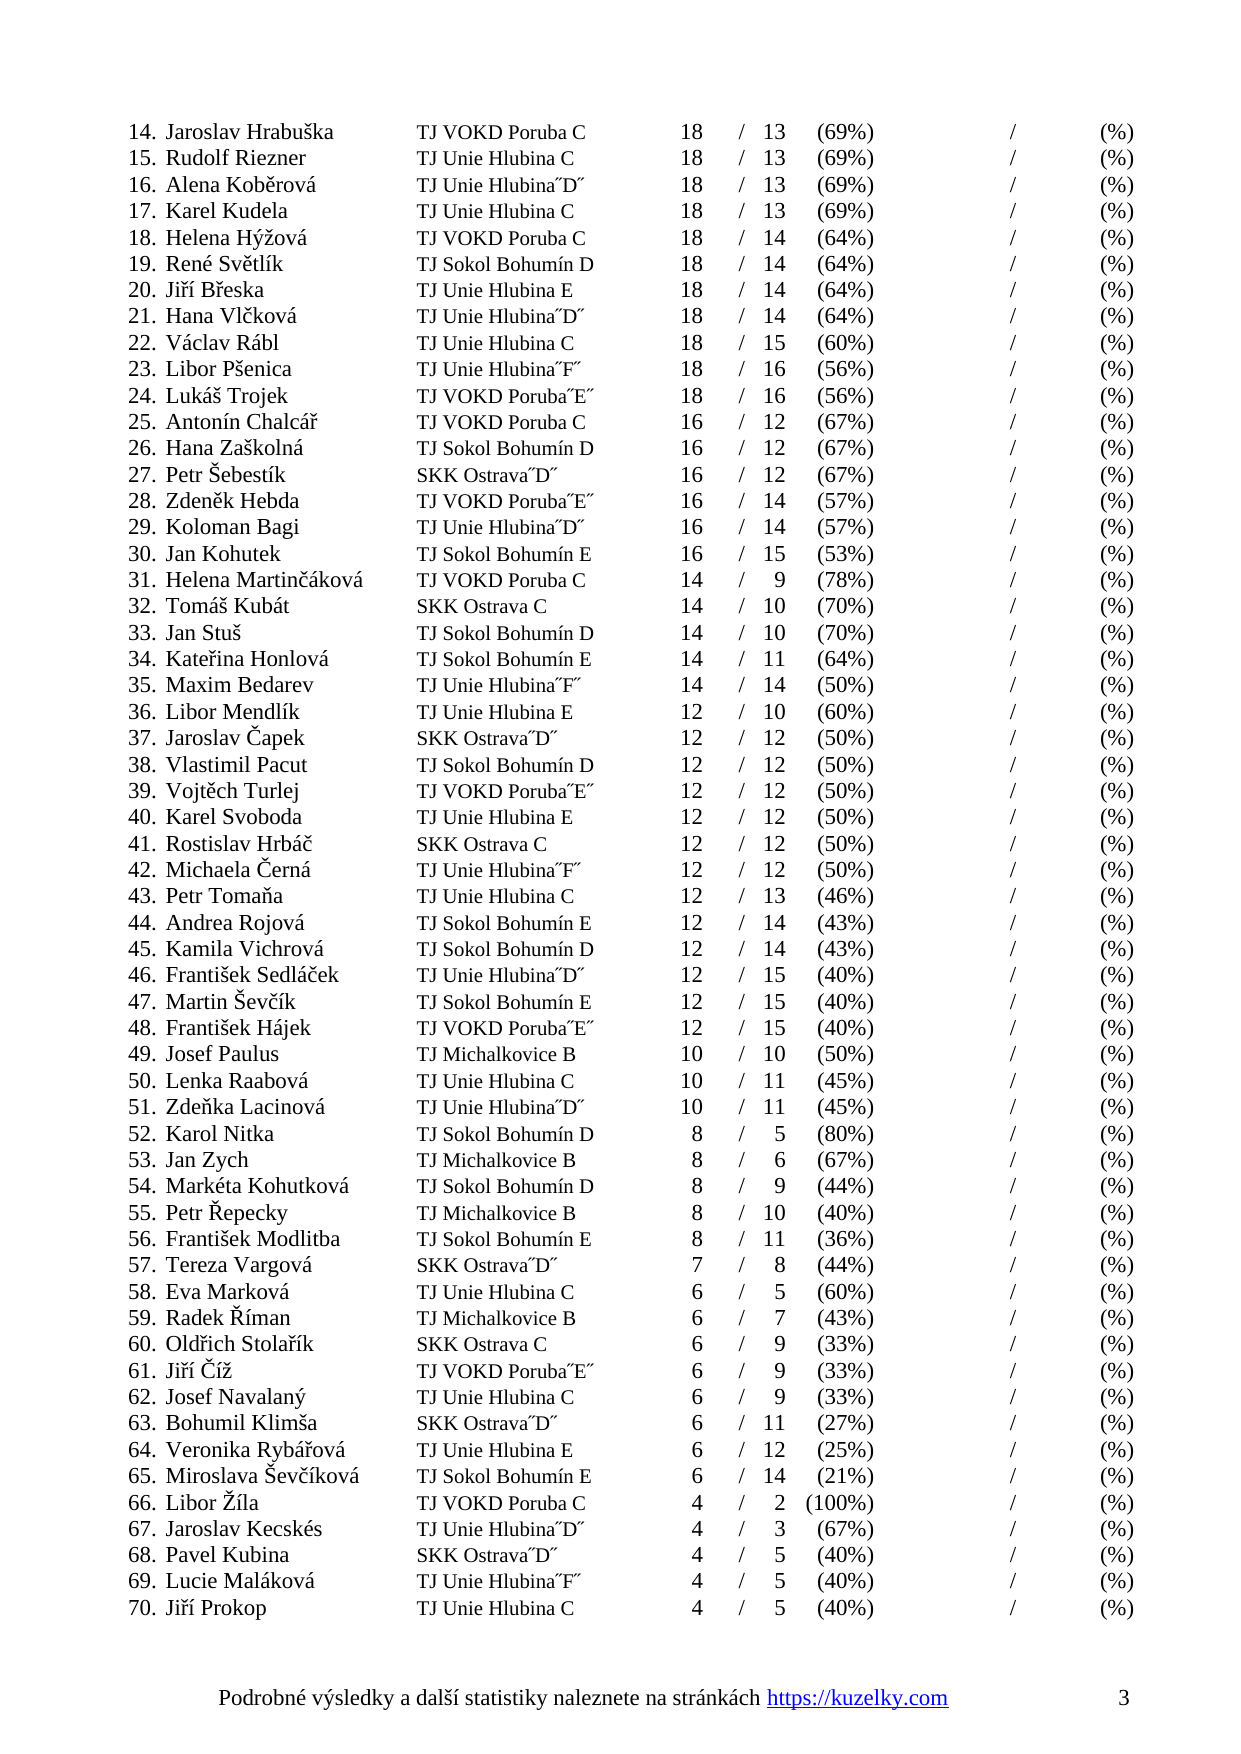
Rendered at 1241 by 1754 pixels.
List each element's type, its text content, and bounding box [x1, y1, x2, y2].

text 29. Koloman Bagi TJ Unie Hlubina˝D˝ 16 / 14 (57%) / (%) [106, 513, 1134, 540]
text 68. Pavel Kubina SKK Ostrava˝D˝ 4 / 5 (40%) / (%) [106, 1541, 1134, 1568]
text 57. Tereza Vargová SKK Ostrava˝D˝ 7 / 8 (44%) / (%) [106, 1251, 1134, 1278]
text 37. Jaroslav Čapek SKK Ostrava˝D˝ 12 / 12 (50%) / (%) [106, 724, 1134, 751]
text 69. Lucie Maláková TJ Unie Hlubina˝F˝ 4 / 5 (40%) / (%) [106, 1568, 1134, 1594]
text 34. Kateřina Honlová TJ Sokol Bohumín E 14 / 11 (64%) / (%) [106, 645, 1134, 672]
text 48. František Hájek TJ VOKD Poruba˝E˝ 12 / 15 (40%) / (%) [106, 1014, 1134, 1041]
text 39. Vojtěch Turlej TJ VOKD Poruba˝E˝ 12 / 12 (50%) / (%) [106, 777, 1134, 803]
text 53. Jan Zych TJ Michalkovice B 8 / 6 (67%) / (%) [106, 1146, 1134, 1172]
text 28. Zdeněk Hebda TJ VOKD Poruba˝E˝ 16 / 14 (57%) / (%) [106, 487, 1134, 513]
text 16. Alena Koběrová TJ Unie Hlubina˝D˝ 18 / 13 (69%) / (%) [106, 171, 1134, 197]
text 44. Andrea Rojová TJ Sokol Bohumín E 12 / 14 (43%) / (%) [106, 909, 1134, 935]
text 58. Eva Marková TJ Unie Hlubina C 6 / 5 (60%) / (%) [106, 1278, 1134, 1304]
text 61. Jiří Číž TJ VOKD Poruba˝E˝ 6 / 9 (33%) / (%) [106, 1357, 1134, 1383]
text 31. Helena Martinčáková TJ VOKD Poruba C 14 / 9 (78%) / (%) [106, 566, 1134, 592]
text 35. Maxim Bedarev TJ Unie Hlubina˝F˝ 14 / 14 (50%) / (%) [106, 672, 1134, 698]
text 56. František Modlitba TJ Sokol Bohumín E 8 / 11 (36%) / (%) [106, 1225, 1134, 1251]
text 52. Karol Nitka TJ Sokol Bohumín D 8 / 5 (80%) / (%) [106, 1119, 1134, 1146]
text 43. Petr Tomaňa TJ Unie Hlubina C 12 / 13 (46%) / (%) [106, 882, 1134, 909]
text 55. Petr Řepecky TJ Michalkovice B 8 / 10 (40%) / (%) [106, 1199, 1134, 1225]
text 67. Jaroslav Kecskés TJ Unie Hlubina˝D˝ 4 / 3 (67%) / (%) [106, 1515, 1134, 1541]
text 30. Jan Kohutek TJ Sokol Bohumín E 16 / 15 (53%) / (%) [106, 540, 1134, 566]
text 62. Josef Navalaný TJ Unie Hlubina C 6 / 9 (33%) / (%) [106, 1383, 1134, 1409]
text 45. Kamila Vichrová TJ Sokol Bohumín D 12 / 14 (43%) / (%) [106, 935, 1134, 961]
text 60. Oldřich Stolařík SKK Ostrava C 6 / 9 (33%) / (%) [106, 1330, 1134, 1357]
text 63. Bohumil Klimša SKK Ostrava˝D˝ 6 / 11 (27%) / (%) [106, 1409, 1134, 1436]
text 27. Petr Šebestík SKK Ostrava˝D˝ 16 / 12 (67%) / (%) [106, 461, 1134, 487]
text 18. Helena Hýžová TJ VOKD Poruba C 18 / 14 (64%) / (%) [106, 223, 1134, 250]
text 42. Michaela Černá TJ Unie Hlubina˝F˝ 12 / 12 (50%) / (%) [106, 856, 1134, 882]
text 15. Rudolf Riezner TJ Unie Hlubina C 18 / 13 (69%) / (%) [106, 144, 1134, 171]
text 23. Libor Pšenica TJ Unie Hlubina˝F˝ 18 / 16 (56%) / (%) [106, 355, 1134, 382]
text 24. Lukáš Trojek TJ VOKD Poruba˝E˝ 18 / 16 (56%) / (%) [106, 382, 1134, 408]
text 21. Hana Vlčková TJ Unie Hlubina˝D˝ 18 / 14 (64%) / (%) [106, 303, 1134, 329]
text 19. René Světlík TJ Sokol Bohumín D 18 / 14 (64%) / (%) [106, 250, 1134, 276]
text 22. Václav Rábl TJ Unie Hlubina C 18 / 15 (60%) / (%) [106, 329, 1134, 355]
text 25. Antonín Chalcář TJ VOKD Poruba C 16 / 12 (67%) / (%) [106, 408, 1134, 434]
text 38. Vlastimil Pacut TJ Sokol Bohumín D 12 / 12 (50%) / (%) [106, 751, 1134, 777]
text 50. Lenka Raabová TJ Unie Hlubina C 10 / 11 (45%) / (%) [106, 1067, 1134, 1093]
text 17. Karel Kudela TJ Unie Hlubina C 18 / 13 (69%) / (%) [106, 197, 1134, 223]
text 64. Veronika Rybářová TJ Unie Hlubina E 6 / 12 (25%) / (%) [106, 1436, 1134, 1462]
text 46. František Sedláček TJ Unie Hlubina˝D˝ 12 / 15 (40%) / (%) [106, 961, 1134, 988]
text 41. Rostislav Hrbáč SKK Ostrava C 12 / 12 (50%) / (%) [106, 830, 1134, 856]
text 20. Jiří Břeska TJ Unie Hlubina E 18 / 14 (64%) / (%) [106, 276, 1134, 303]
text 66. Libor Žíla TJ VOKD Poruba C 4 / 2 (100%) / (%) [106, 1488, 1134, 1515]
text 65. Miroslava Ševčíková TJ Sokol Bohumín E 6 / 14 (21%) / (%) [106, 1462, 1134, 1488]
text 59. Radek Říman TJ Michalkovice B 6 / 7 (43%) / (%) [106, 1304, 1134, 1330]
text 54. Markéta Kohutková TJ Sokol Bohumín D 8 / 9 (44%) / (%) [106, 1172, 1134, 1199]
text 32. Tomáš Kubát SKK Ostrava C 14 / 10 (70%) / (%) [106, 592, 1134, 619]
text 47. Martin Ševčík TJ Sokol Bohumín E 12 / 15 (40%) / (%) [106, 988, 1134, 1014]
text 33. Jan Stuš TJ Sokol Bohumín D 14 / 10 (70%) / (%) [106, 619, 1134, 645]
text 14. Jaroslav Hrabuška TJ VOKD Poruba C 18 / 13 (69%) / (%) [106, 118, 1134, 144]
text 70. Jiří Prokop TJ Unie Hlubina C 4 / 5 (40%) / (%) [106, 1594, 1134, 1620]
text 40. Karel Svoboda TJ Unie Hlubina E 12 / 12 (50%) / (%) [106, 803, 1134, 830]
text 26. Hana Zaškolná TJ Sokol Bohumín D 16 / 12 (67%) / (%) [106, 434, 1134, 461]
text 49. Josef Paulus TJ Michalkovice B 10 / 10 (50%) / (%) [106, 1041, 1134, 1067]
text 36. Libor Mendlík TJ Unie Hlubina E 12 / 10 (60%) / (%) [106, 698, 1134, 724]
text 51. Zdeňka Lacinová TJ Unie Hlubina˝D˝ 10 / 11 (45%) / (%) [106, 1093, 1134, 1119]
